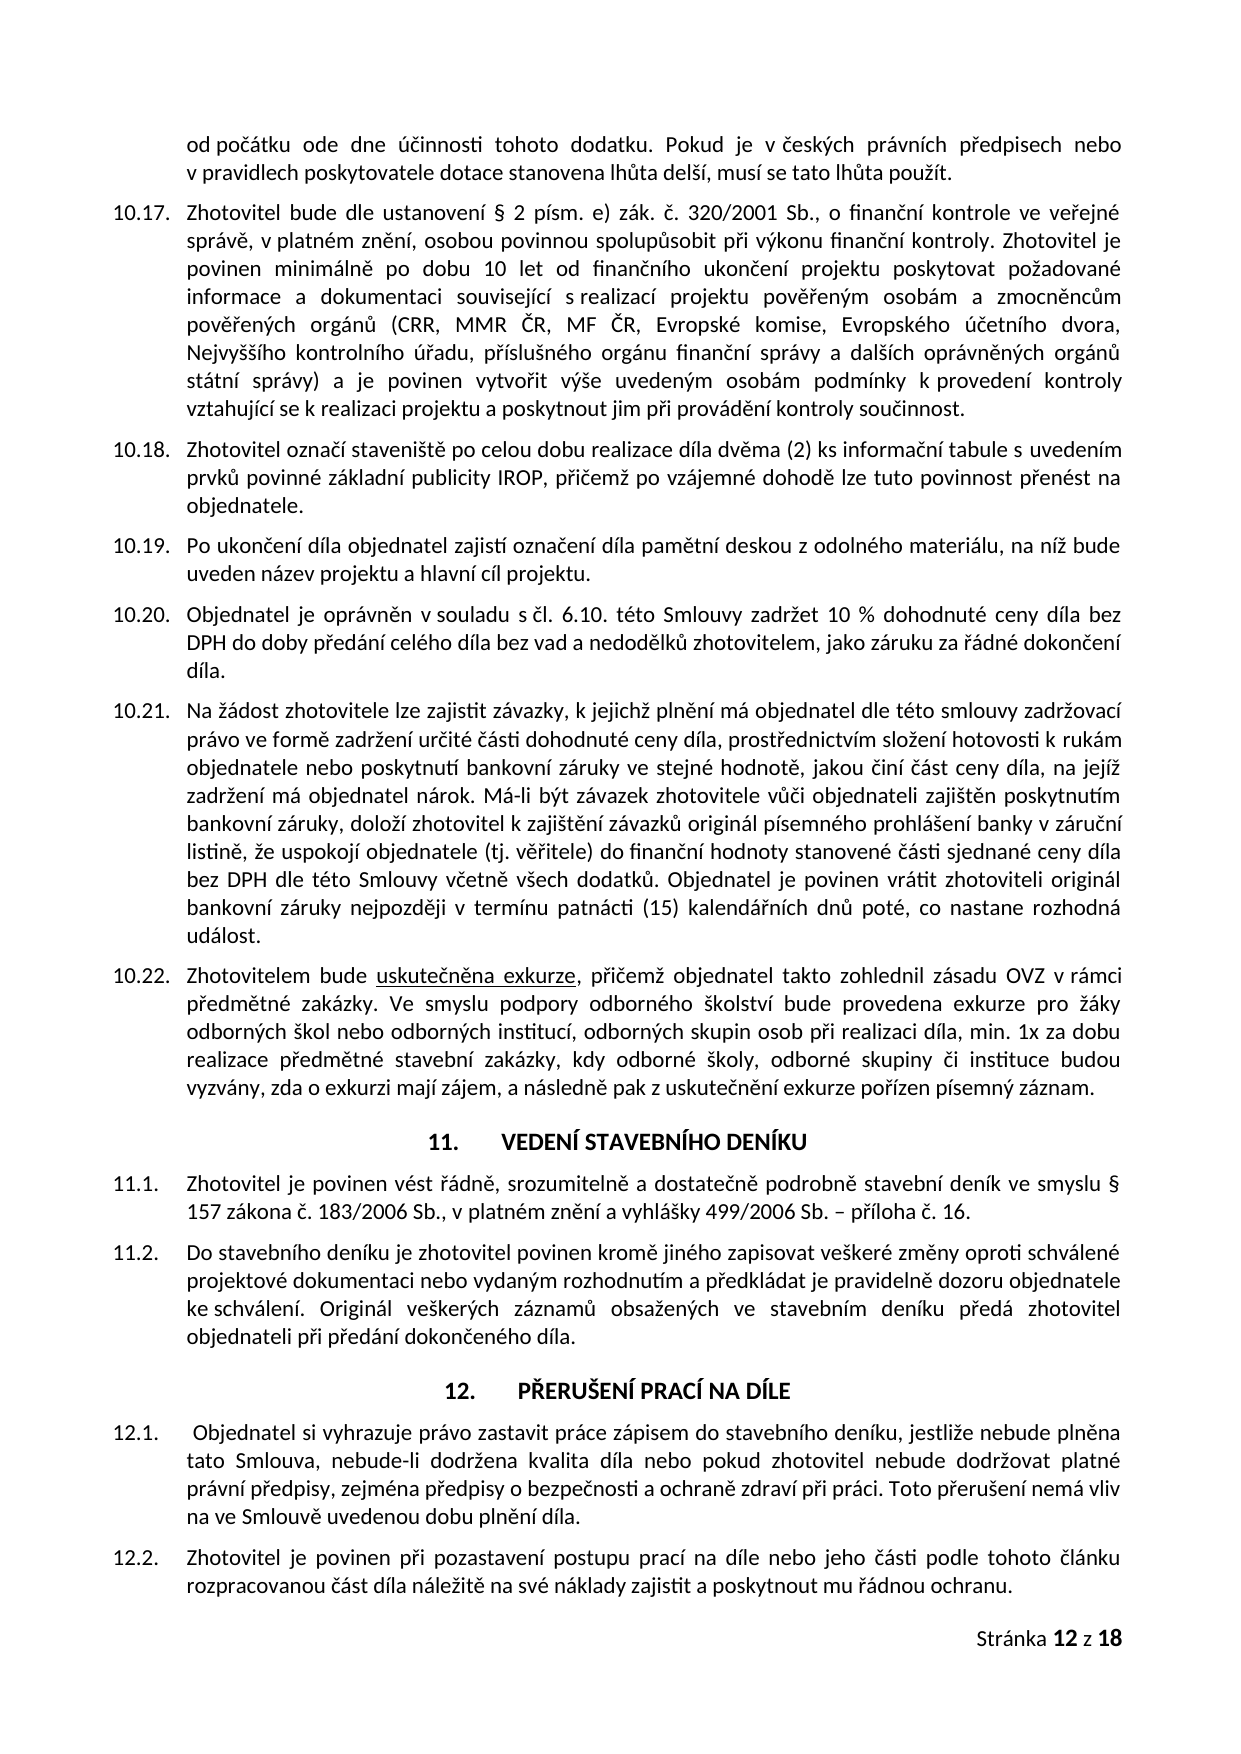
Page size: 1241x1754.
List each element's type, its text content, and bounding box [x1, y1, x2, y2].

subtitle PŘERUŠENÍ PRACÍ NA DÍLE [112, 1375, 1122, 1406]
list Zhotovitel je povinen vést řádně, srozumitelně a dostatečně podrobně stavební deník ve smyslu § 157 zákona č. 183/2006 Sb., v platném znění a vyhlášky 499/2006 Sb. – příloha č. 16. [112, 1169, 1122, 1226]
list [112, 130, 1122, 186]
list Zhotovitelem bude uskutečněna exkurze, přičemž objednatel takto zohlednil zásadu OVZ v rámci předmětné zakázky. Ve smyslu podpory odborného školství bude provedena exkurze pro žáky odborných škol nebo odborných institucí, odborných skupin osob při realizaci díla, min. 1x za dobu realizace předmětné stavební zakázky, kdy odborné školy, odborné skupiny či instituce budou vyzvány, zda o exkurzi mají zájem, a následně pak z uskutečnění exkurze pořízen písemný záznam. [112, 961, 1122, 1101]
subtitle VEDENÍ STAVEBNÍHO DENÍKU [112, 1126, 1122, 1157]
list Na žádost zhotovitele lze zajistit závazky, k jejichž plnění má objednatel dle této smlouvy zadržovací právo ve formě zadržení určité části dohodnuté ceny díla, prostřednictvím složení hotovosti k rukám objednatele nebo poskytnutí bankovní záruky ve stejné hodnotě, jakou činí část ceny díla, na jejíž zadržení má objednatel nárok. Má-li být závazek zhotovitele vůči objednateli zajištěn poskytnutím bankovní záruky, doloží zhotovitel k zajištění závazků originál písemného prohlášení banky v záruční listině, že uspokojí objednatele (tj. věřitele) do finanční hodnoty stanovené části sjednané ceny díla bez DPH dle této Smlouvy včetně všech dodatků. Objednatel je povinen vrátit zhotoviteli originál bankovní záruky nejpozději v termínu patnácti (15) kalendářních dnů poté, co nastane rozhodná událost. [112, 697, 1122, 949]
list Po ukončení díla objednatel zajistí označení díla pamětní deskou z odolného materiálu, na níž bude uveden název projektu a hlavní cíl projektu. [112, 532, 1122, 588]
list Objednatel si vyhrazuje právo zastavit práce zápisem do stavebního deníku, jestliže nebude plněna tato Smlouva, nebude-li dodržena kvalita díla nebo pokud zhotovitel nebude dodržovat platné právní předpisy, zejména předpisy o bezpečnosti a ochraně zdraví při práci. Toto přerušení nemá vliv na ve Smlouvě uvedenou dobu plnění díla. [112, 1418, 1122, 1530]
list Zhotovitel označí staveniště po celou dobu realizace díla dvěma (2) ks informační tabule s uvedením prvků povinné základní publicity IROP, přičemž po vzájemné dohodě lze tuto povinnost přenést na objednatele. [112, 435, 1122, 519]
list Do stavebního deníku je zhotovitel povinen kromě jiného zapisovat veškeré změny oproti schválené projektové dokumentaci nebo vydaným rozhodnutím a předkládat je pravidelně dozoru objednatele ke schválení. Originál veškerých záznamů obsažených ve stavebním deníku předá zhotovitel objednateli při předání dokončeného díla. [112, 1238, 1122, 1350]
list Objednatel je oprávněn v souladu s čl. 6.10. této Smlouvy zadržet 10 % dohodnuté ceny díla bez DPH do doby předání celého díla bez vad a nedodělků zhotovitelem, jako záruku za řádné dokončení díla. [112, 600, 1122, 684]
list Zhotovitel bude dle ustanovení § 2 písm. e) zák. č. 320/2001 Sb., o finanční kontrole ve veřejné správě, v platném znění, osobou povinnou spolupůsobit při výkonu finanční kontroly. Zhotovitel je povinen minimálně po dobu 10 let od finančního ukončení projektu poskytovat požadované informace a dokumentaci související s realizací projektu pověřeným osobám a zmocněncům pověřených orgánů (CRR, MMR ČR, MF ČR, Evropské komise, Evropského účetního dvora, Nejvyššího kontrolního úřadu, příslušného orgánu finanční správy a dalších oprávněných orgánů státní správy) a je povinen vytvořit výše uvedeným osobám podmínky k provedení kontroly vztahující se k realizaci projektu a poskytnout jim při provádění kontroly součinnost. [112, 198, 1122, 422]
list Zhotovitel je povinen při pozastavení postupu prací na díle nebo jeho části podle tohoto článku rozpracovanou část díla náležitě na své náklady zajistit a poskytnout mu řádnou ochranu. [112, 1543, 1122, 1599]
